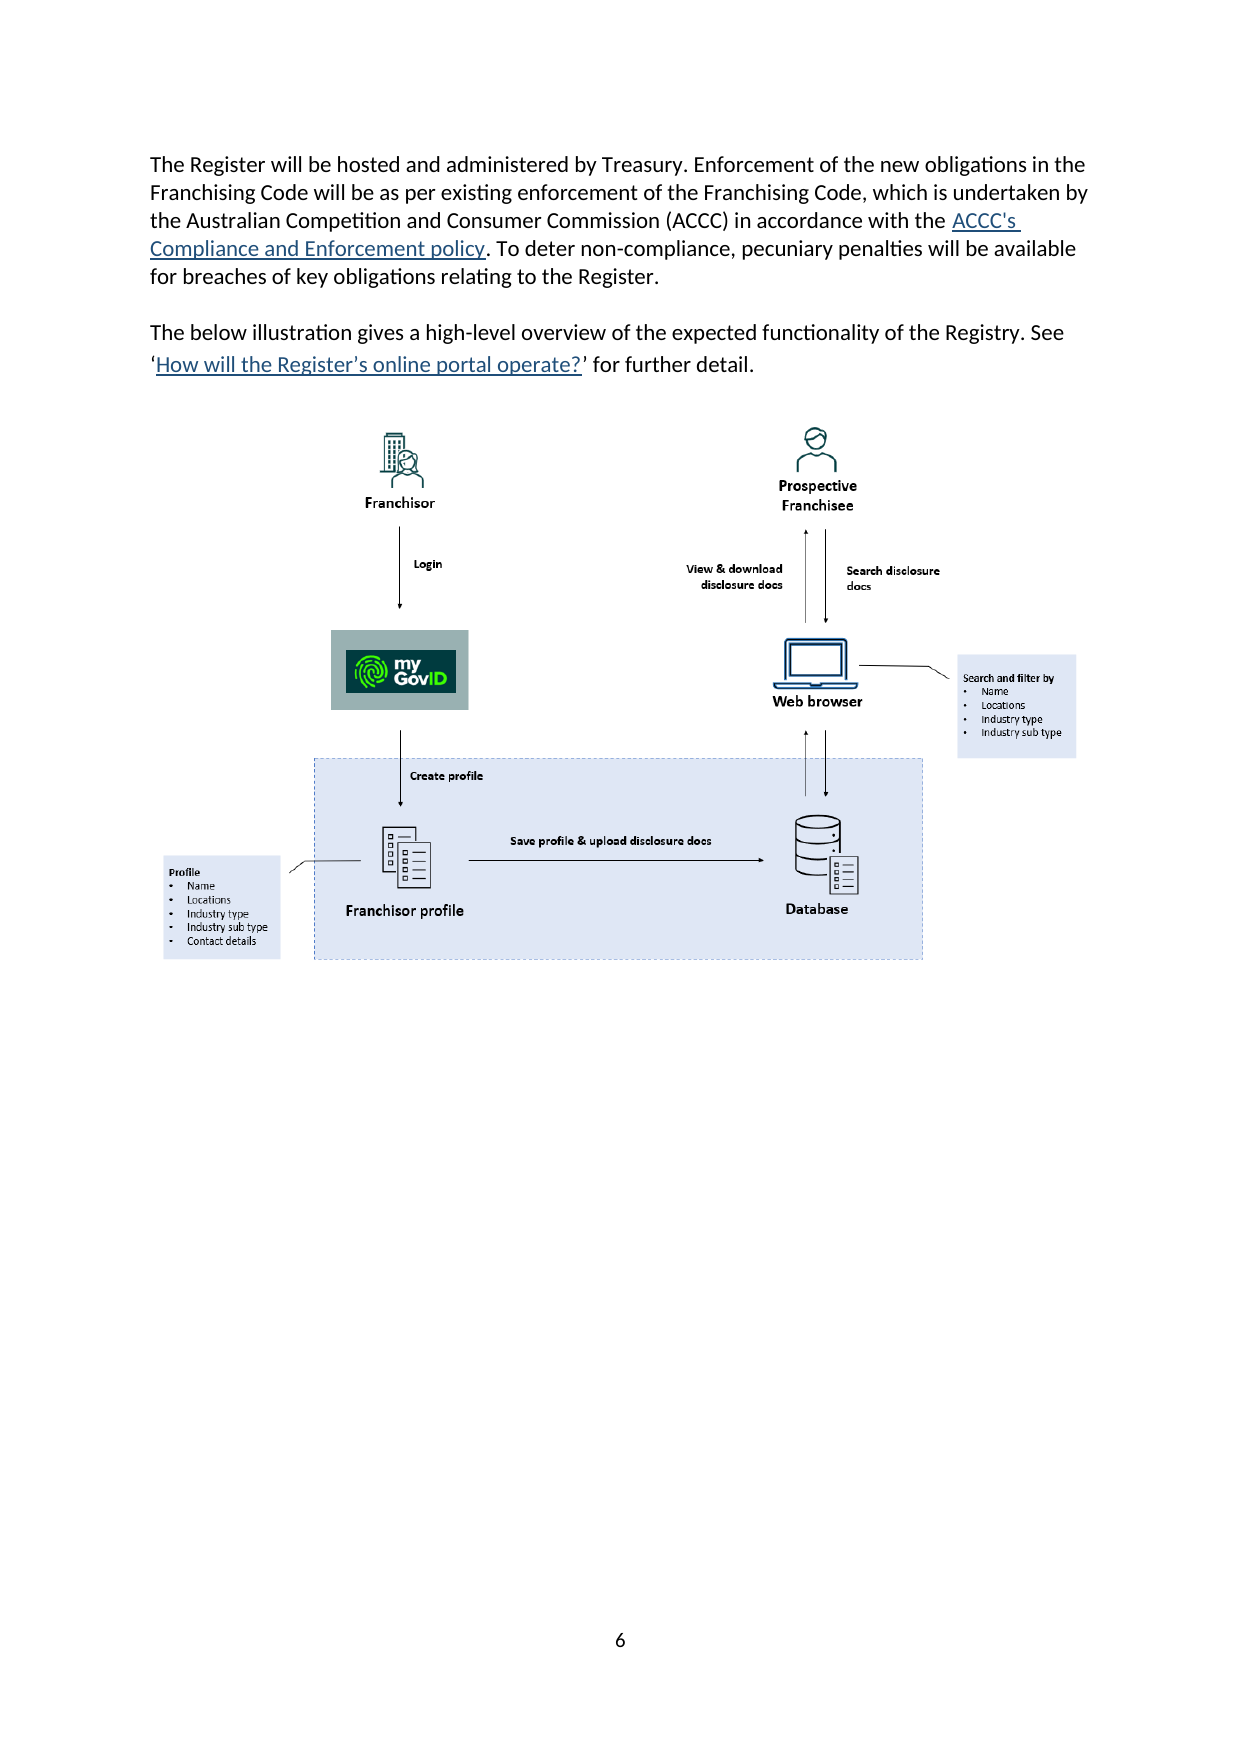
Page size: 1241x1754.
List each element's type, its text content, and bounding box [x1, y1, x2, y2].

text The Register will be hosted and administered by Treasury. Enforcement of the new obligations in the Franchising Code will be as per existing enforcement of the Franchising Code, which is undertaken by the Australian Competition and Consumer Commission (ACCC) in accordance with the ACCC's Compliance and Enforcement policy. To deter non-compliance, pecuniary penalties will be available for breaches of key obligations relating to the Register. [150, 150, 1090, 290]
text The below illustration gives a high-level overview of the expected functionality of the Registry. See ‘How will the Register’s online portal operate?’ for further detail. [150, 318, 1090, 378]
picture [150, 403, 1091, 965]
